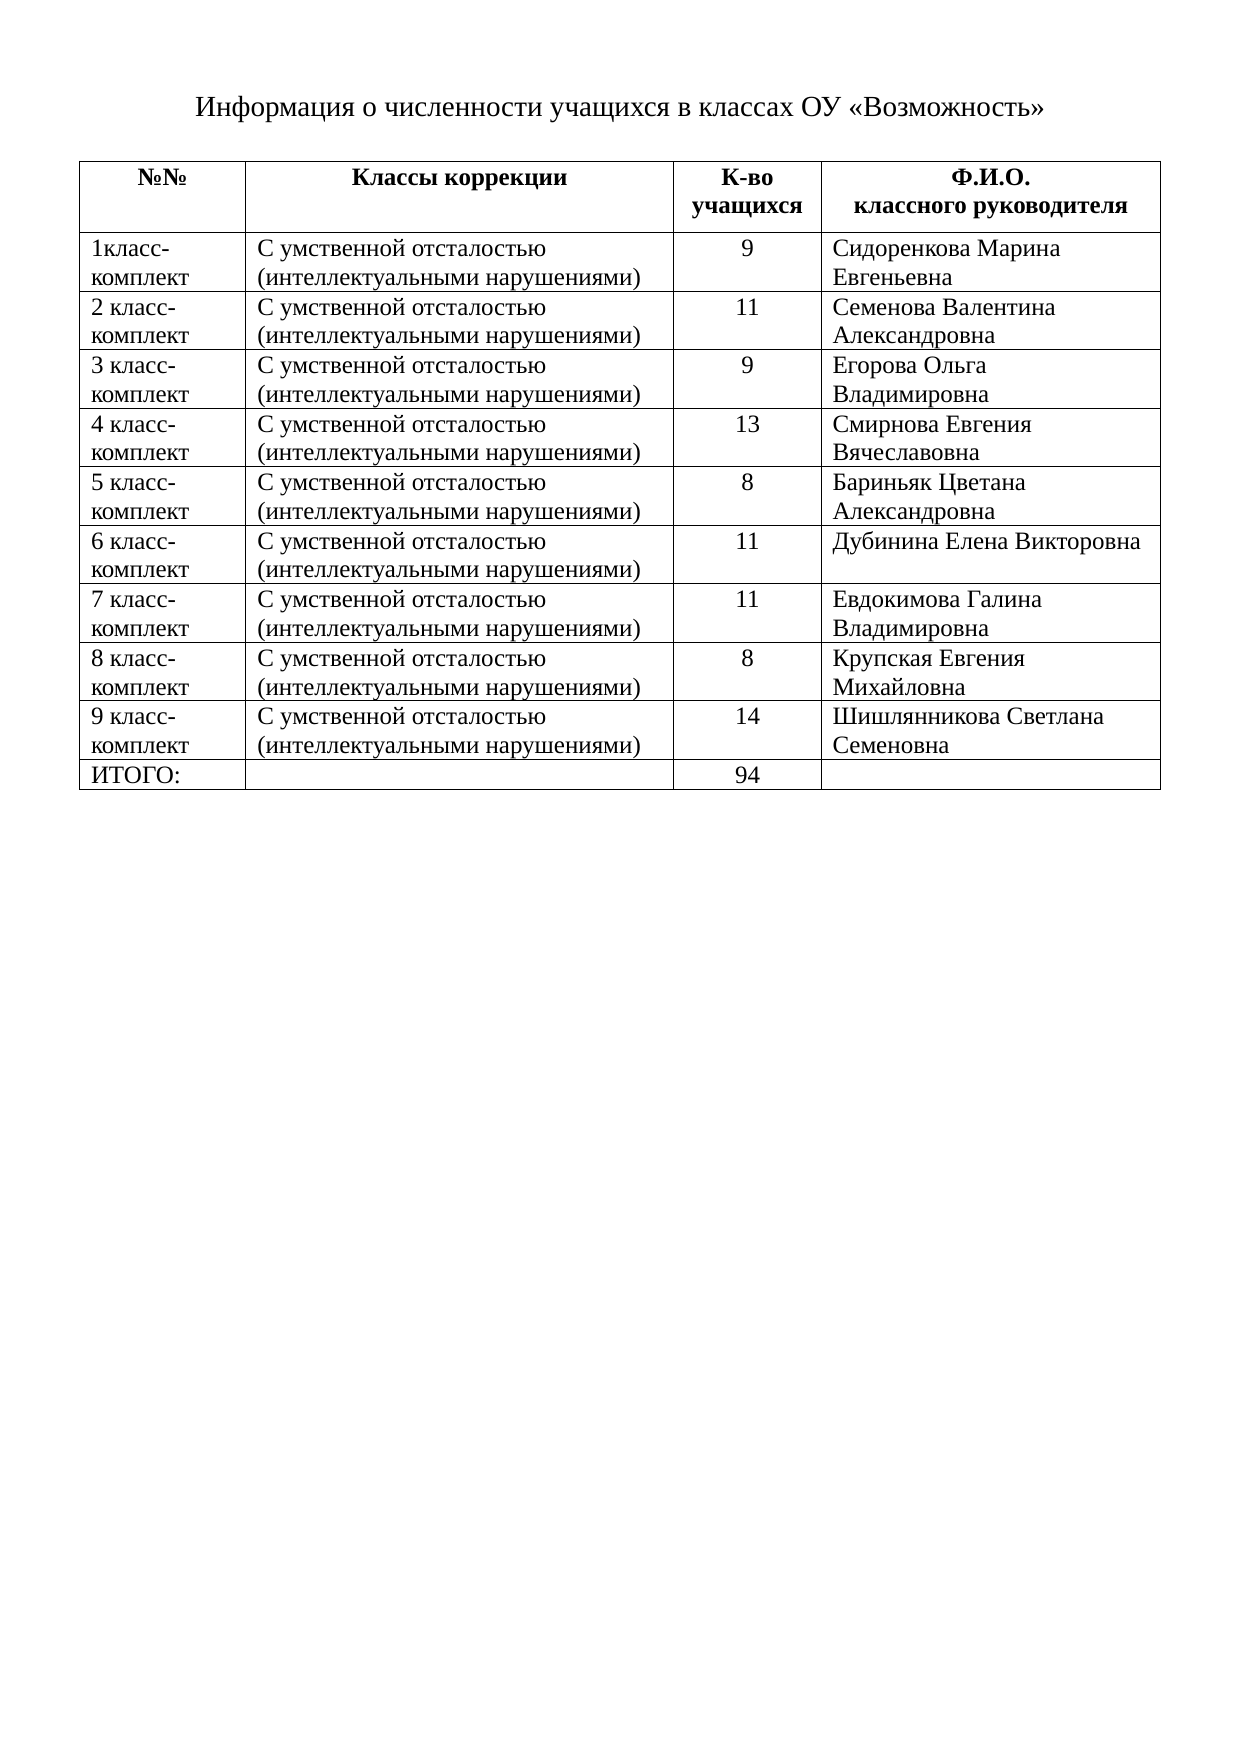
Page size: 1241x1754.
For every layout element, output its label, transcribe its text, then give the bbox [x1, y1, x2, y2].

table_cell Семенова Валентина Александровна [822, 292, 1160, 349]
table_cell С умственной отсталостью (интеллектуальными нарушениями) [246, 233, 673, 291]
table_cell Шишлянникова Светлана Семеновна [822, 701, 1160, 759]
table_cell ИТОГО: [80, 760, 245, 789]
table_cell С умственной отсталостью (интеллектуальными нарушениями) [246, 350, 673, 408]
table_cell 94 [674, 760, 821, 789]
table_cell 11 [674, 526, 821, 583]
table_cell С умственной отсталостью (интеллектуальными нарушениями) [246, 467, 673, 525]
table_cell С умственной отсталостью (интеллектуальными нарушениями) [246, 643, 673, 700]
table_cell Бариньяк Цветана Александровна [822, 467, 1160, 525]
table_cell 5 класс-комплект [80, 467, 245, 525]
table_cell С умственной отсталостью (интеллектуальными нарушениями) [246, 292, 673, 349]
table_cell Евдокимова Галина Владимировна [822, 584, 1160, 642]
table_cell 11 [674, 292, 821, 349]
table_header Классы коррекции [246, 162, 673, 232]
table_cell 8 [674, 643, 821, 700]
table_cell 2 класс-комплект [80, 292, 245, 349]
table_cell Егорова Ольга Владимировна [822, 350, 1160, 408]
table_cell Смирнова Евгения Вячеславовна [822, 409, 1160, 466]
table_cell 13 [674, 409, 821, 466]
table_cell 7 класс-комплект [80, 584, 245, 642]
table_cell Дубинина Елена Викторовна [822, 526, 1160, 583]
table_header №№ [80, 162, 245, 232]
table_cell С умственной отсталостью (интеллектуальными нарушениями) [246, 409, 673, 466]
table_cell 4 класс-комплект [80, 409, 245, 466]
table_header Ф.И.О. классного руководителя [822, 162, 1160, 232]
table_cell С умственной отсталостью (интеллектуальными нарушениями) [246, 584, 673, 642]
table_cell 8 [674, 467, 821, 525]
table_cell 9 [674, 350, 821, 408]
table_cell [246, 760, 673, 789]
table_cell 11 [674, 584, 821, 642]
table_cell Сидоренкова Марина Евгеньевна [822, 233, 1160, 291]
table_cell 1класс-комплект [80, 233, 245, 291]
table_cell 8 класс-комплект [80, 643, 245, 700]
table_cell 9 [674, 233, 821, 291]
table_cell [822, 760, 1160, 789]
table_cell С умственной отсталостью (интеллектуальными нарушениями) [246, 701, 673, 759]
table_cell 3 класс-комплект [80, 350, 245, 408]
table_header К-во учащихся [674, 162, 821, 232]
table_cell Крупская Евгения Михайловна [822, 643, 1160, 700]
table_cell 9 класс-комплект [80, 701, 245, 759]
table_cell 6 класс-комплект [80, 526, 245, 583]
table_cell 14 [674, 701, 821, 759]
table_cell С умственной отсталостью (интеллектуальными нарушениями) [246, 526, 673, 583]
text Информация о численности учащихся в классах ОУ «Возможность» [89, 89, 1152, 122]
